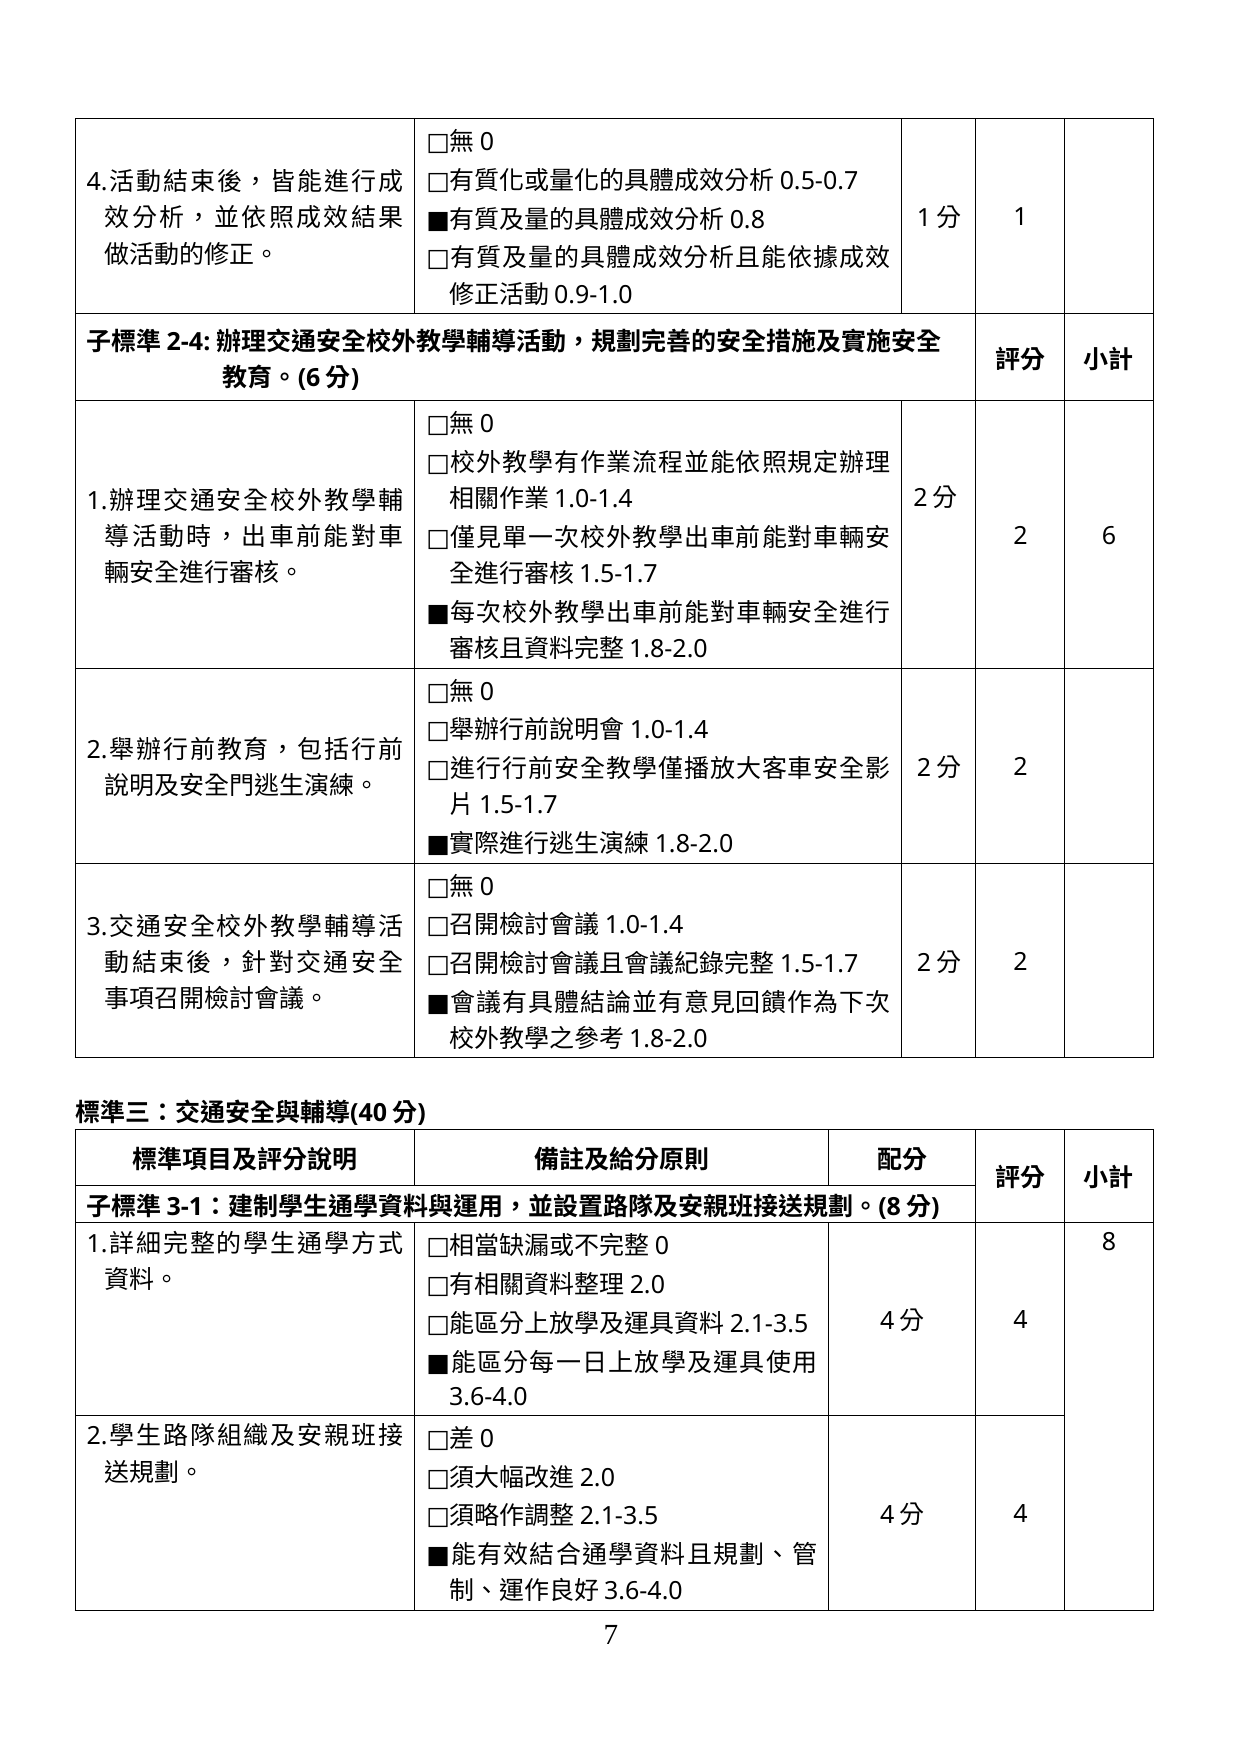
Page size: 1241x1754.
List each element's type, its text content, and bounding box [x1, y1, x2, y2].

table_header 標準項目及評分說明 [76, 1130, 414, 1185]
table_cell 4 [976, 1223, 1064, 1415]
table_cell □無0 □舉辦行前說明會1.0-1.4 □進行行前安全教學僅播放大客車安全影片1.5-1.7 ■實際進行逃生演練1.8-2.0 [415, 669, 901, 862]
table_cell 1.詳細完整的學生通學方式資料。 [76, 1223, 414, 1415]
text 標準三：交通安全與輔導(40分) [75, 1092, 1146, 1129]
table_cell [1065, 669, 1153, 862]
table_cell 2.舉辦行前教育，包括行前說明及安全門逃生演練。 [76, 669, 414, 862]
table_cell 2 [976, 401, 1064, 668]
table_cell 2分 [902, 401, 975, 668]
table_header 小計 [1065, 1130, 1153, 1222]
table_cell 4分 [829, 1223, 975, 1415]
table_cell □無0 □有質化或量化的具體成效分析0.5-0.7 ■有質及量的具體成效分析0.8 □有質及量的具體成效分析且能依據成效修正活動0.9-1.0 [415, 119, 901, 313]
table_cell □無0 □校外教學有作業流程並能依照規定辦理相關作業1.0-1.4 □僅見單一次校外教學出車前能對車輛安全進行審核1.5-1.7 ■每次校外教學出車前能對車輛安全進行審核且資料完整1.8-2.0 [415, 401, 901, 668]
table_cell □相當缺漏或不完整0 □有相關資料整理2.0 □能區分上放學及運具資料2.1-3.5 ■能區分每一日上放學及運具使用3.6-4.0 [415, 1223, 828, 1415]
table_cell 2分 [902, 864, 975, 1057]
table_cell 2 [976, 864, 1064, 1057]
table_cell 8 [1065, 1223, 1153, 1609]
table_cell [1065, 864, 1153, 1057]
table_cell 6 [1065, 401, 1153, 668]
table_cell □差0 □須大幅改進2.0 □須略作調整2.1-3.5 ■能有效結合通學資料且規劃、管制、運作良好3.6-4.0 [415, 1416, 828, 1609]
table_cell 2分 [902, 669, 975, 862]
table_cell 1 [976, 119, 1064, 313]
table_cell 4 [976, 1416, 1064, 1609]
table_header 備註及給分原則 [415, 1130, 828, 1185]
table_cell 1.辦理交通安全校外教學輔導活動時，出車前能對車輛安全進行審核。 [76, 401, 414, 668]
table_cell □無0 □召開檢討會議1.0-1.4 □召開檢討會議且會議紀錄完整1.5-1.7 ■會議有具體結論並有意見回饋作為下次校外教學之參考1.8-2.0 [415, 864, 901, 1057]
table_cell 3.交通安全校外教學輔導活動結束後，針對交通安全事項召開檢討會議。 [76, 864, 414, 1057]
table_cell 小計 [1065, 314, 1153, 400]
table_cell 1分 [902, 119, 975, 313]
table_cell 4分 [829, 1416, 975, 1609]
table_cell 子標準3-1：建制學生通學資料與運用，並設置路隊及安親班接送規劃。(8分) [76, 1186, 975, 1222]
table_header 配分 [829, 1130, 975, 1185]
table_cell 2.學生路隊組織及安親班接送規劃。 [76, 1416, 414, 1609]
table_cell 4.活動結束後，皆能進行成效分析，並依照成效結果做活動的修正。 [76, 119, 414, 313]
table_cell 評分 [976, 314, 1064, 400]
table_cell 2 [976, 669, 1064, 862]
table_cell 子標準2-4: 辦理交通安全校外教學輔導活動，規劃完善的安全措施及實施安全教育。(6分) [76, 314, 975, 400]
table_header 評分 [976, 1130, 1064, 1222]
